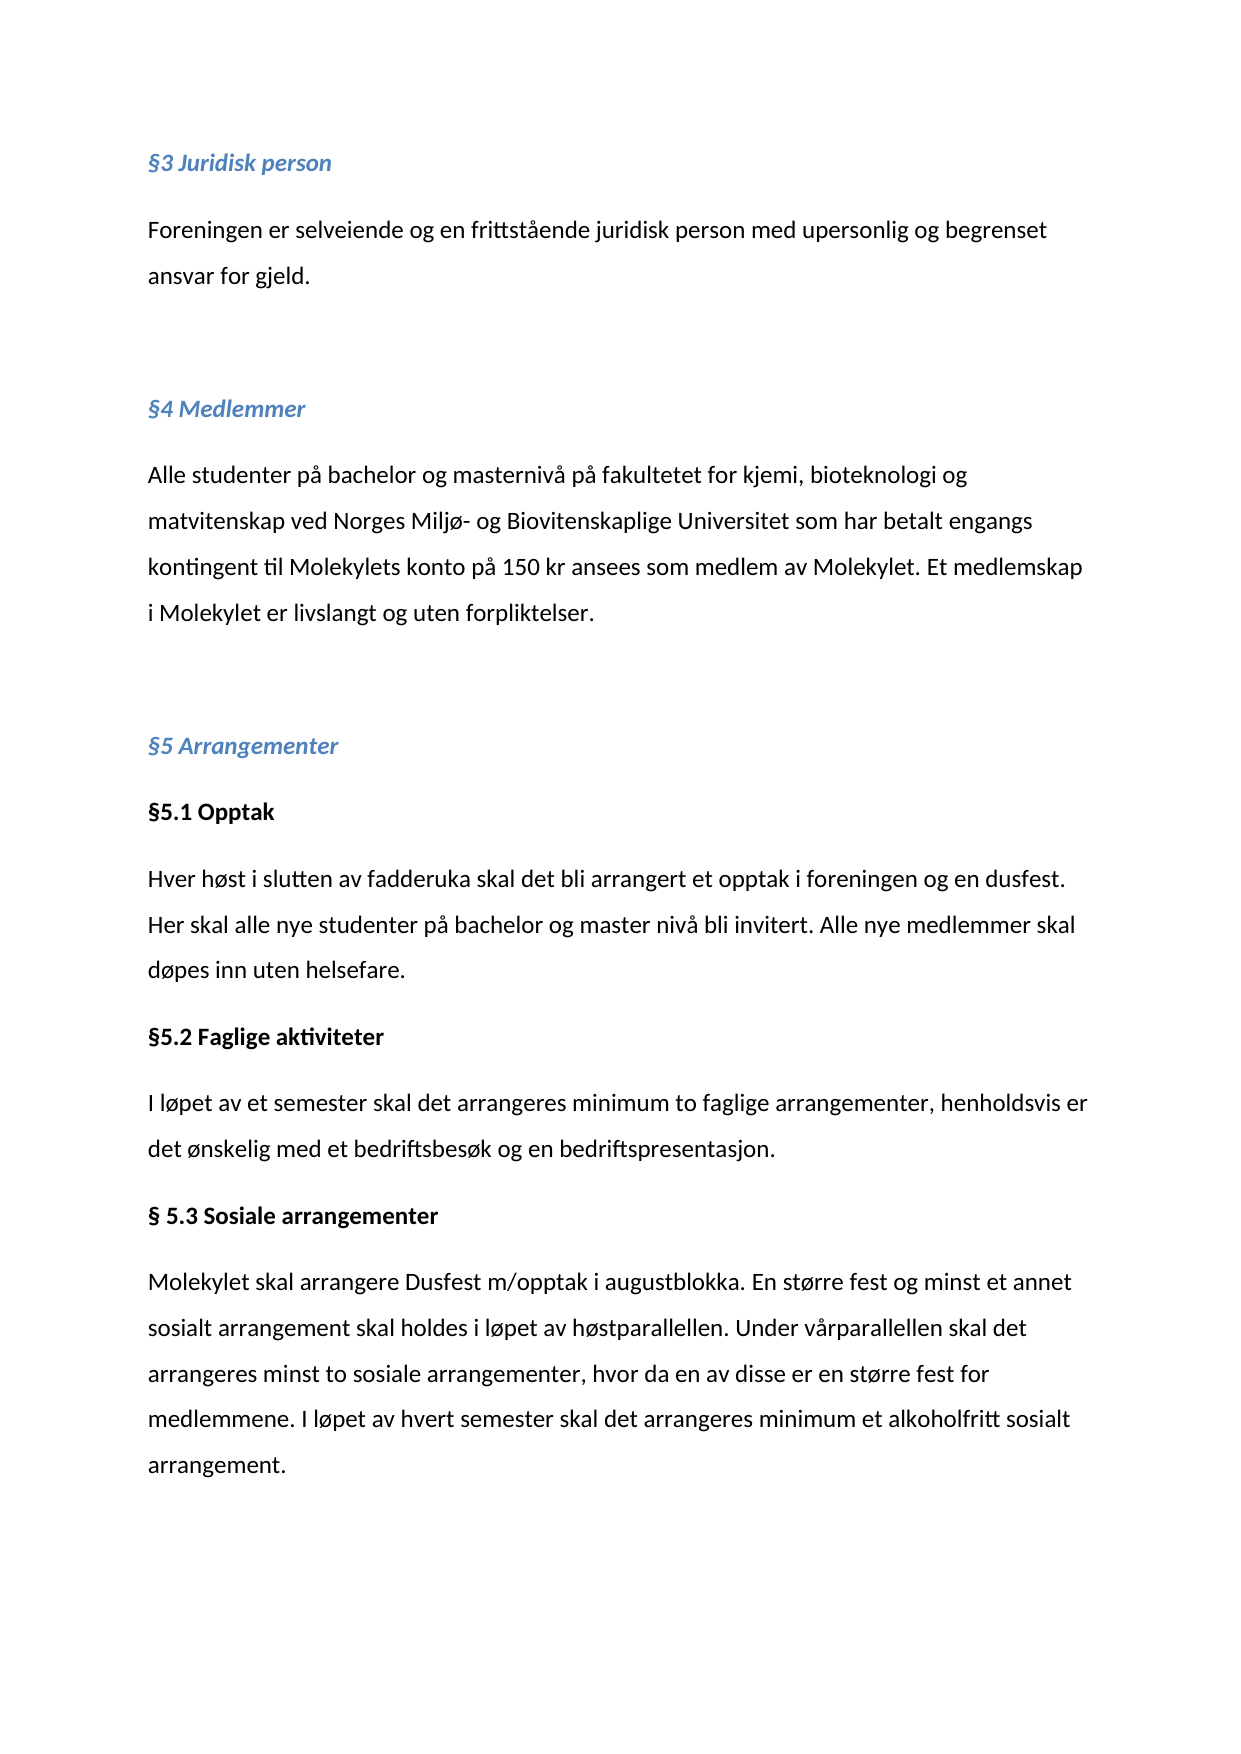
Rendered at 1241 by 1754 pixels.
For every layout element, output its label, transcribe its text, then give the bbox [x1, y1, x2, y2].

text I løpet av et semester skal det arrangeres minimum to faglige arrangementer, henholdsvis er det ønskelig med et bedriftsbesøk og en bedriftspresentasjon. [148, 1088, 1093, 1164]
text Foreningen er selveiende og en frittstående juridisk person med upersonlig og begrenset ansvar for gjeld. [148, 214, 1093, 290]
text Alle studenter på bachelor og masternivå på fakultetet for kjemi, bioteknologi og matvitenskap ved Norges Miljø- og Biovitenskaplige Universitet som har betalt engangs kontingent til Molekylets konto på 150 kr ansees som medlem av Molekylet. Et medlemskap i Molekylet er livslangt og uten forpliktelser. [148, 459, 1093, 627]
text §5.1 Opptak [148, 796, 1093, 827]
text Molekylet skal arrangere Dusfest m/opptak i augustblokka. En større fest og minst et annet sosialt arrangement skal holdes i løpet av høstparallellen. Under vårparallellen skal det arrangeres minst to sosiale arrangementer, hvor da en av disse er en større fest for medlemmene. I løpet av hvert semester skal det arrangeres minimum et alkoholfritt sosialt arrangement. [148, 1266, 1093, 1480]
text Hver høst i slutten av fadderuka skal det bli arrangert et opptak i foreningen og en dusfest. Her skal alle nye studenter på bachelor og master nivå bli invitert. Alle nye medlemmer skal døpes inn uten helsefare. [148, 863, 1093, 985]
text §5.2 Faglige aktiviteter [148, 1021, 1093, 1052]
subtitle §4 Medlemmer [148, 393, 1093, 423]
subtitle §3 Juridisk person [148, 148, 1093, 178]
subtitle §5 Arrangementer [148, 730, 1093, 760]
text § 5.3 Sosiale arrangementer [148, 1200, 1093, 1230]
